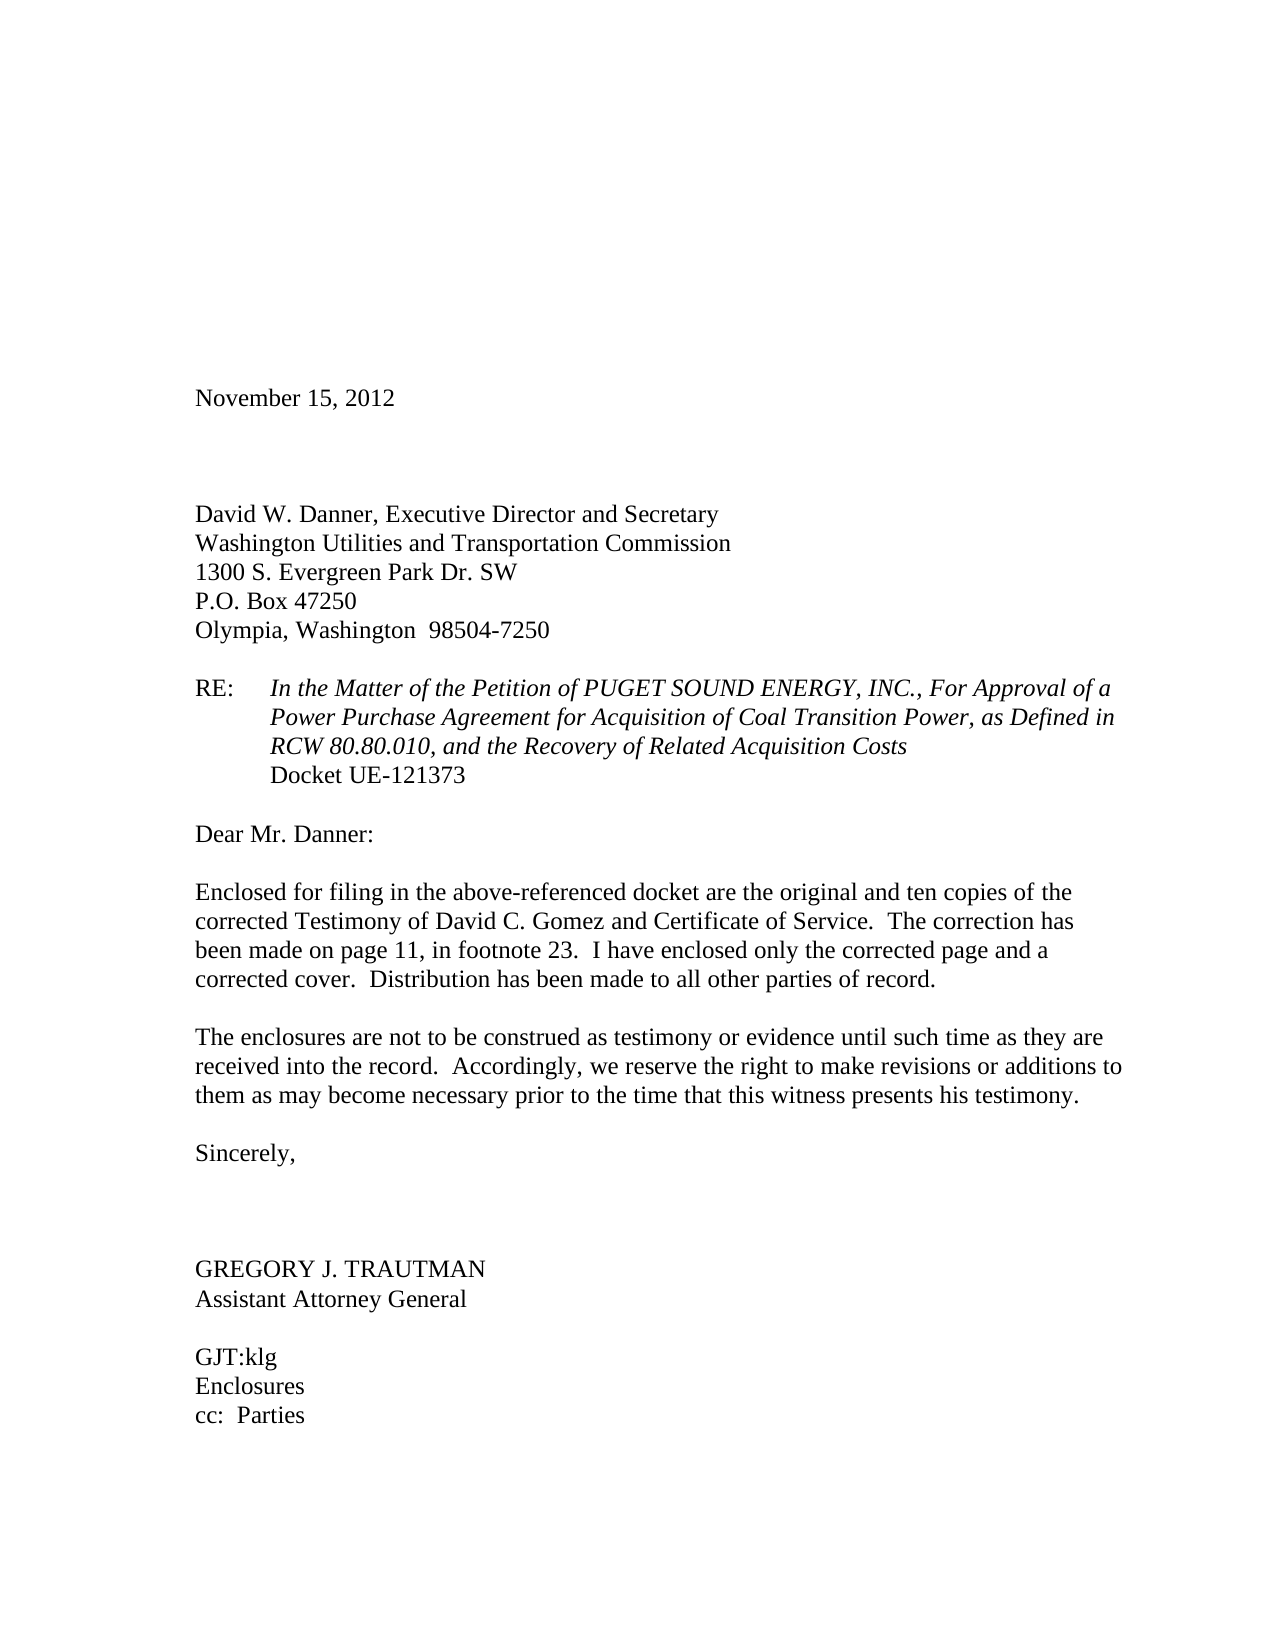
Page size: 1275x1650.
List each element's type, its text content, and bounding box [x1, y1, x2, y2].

text Sincerely, [195, 1138, 1125, 1167]
text P.O. Box 47250 [195, 586, 1125, 615]
text GREGORY J. TRAUTMAN [195, 1254, 1125, 1283]
text cc: Parties [195, 1400, 1125, 1429]
text Enclosures [195, 1371, 1125, 1400]
text David W. Danner, Executive Director and Secretary [195, 499, 1125, 528]
text Docket UE-121373 [195, 760, 1125, 789]
text Assistant Attorney General [195, 1283, 1125, 1312]
text Utilities and Transportation Commission [195, 528, 1125, 557]
text GJT:klg [195, 1342, 1125, 1371]
text November 15, 2012 [195, 382, 1125, 412]
text The enclosures are not to be construed as testimony or evidence until such time as they are received into the record. Accordingly, we reserve the right to make revisions or additions to them as may become necessary prior to the time that this witness presents his testimony. [195, 1022, 1125, 1109]
text Enclosed for filing in the above-referenced docket are the original and ten copies of the corrected Testimony of David C. Gomez and Certificate of Service. The correction has been made on page 11, in footnote 23. I have enclosed only the corrected page and a corrected cover. Distribution has been made to all other parties of record. [195, 877, 1125, 993]
text Dear Mr. Danner: [195, 818, 1125, 847]
text RE: In the Matter of the Petition of PUGET SOUND ENERGY, INC., For Approval of a Power Purchase Agreement for Acquisition of Coal Transition Power, as Defined in RCW 80.80.010, and the Recovery of Related Acquisition Costs [195, 673, 1125, 760]
